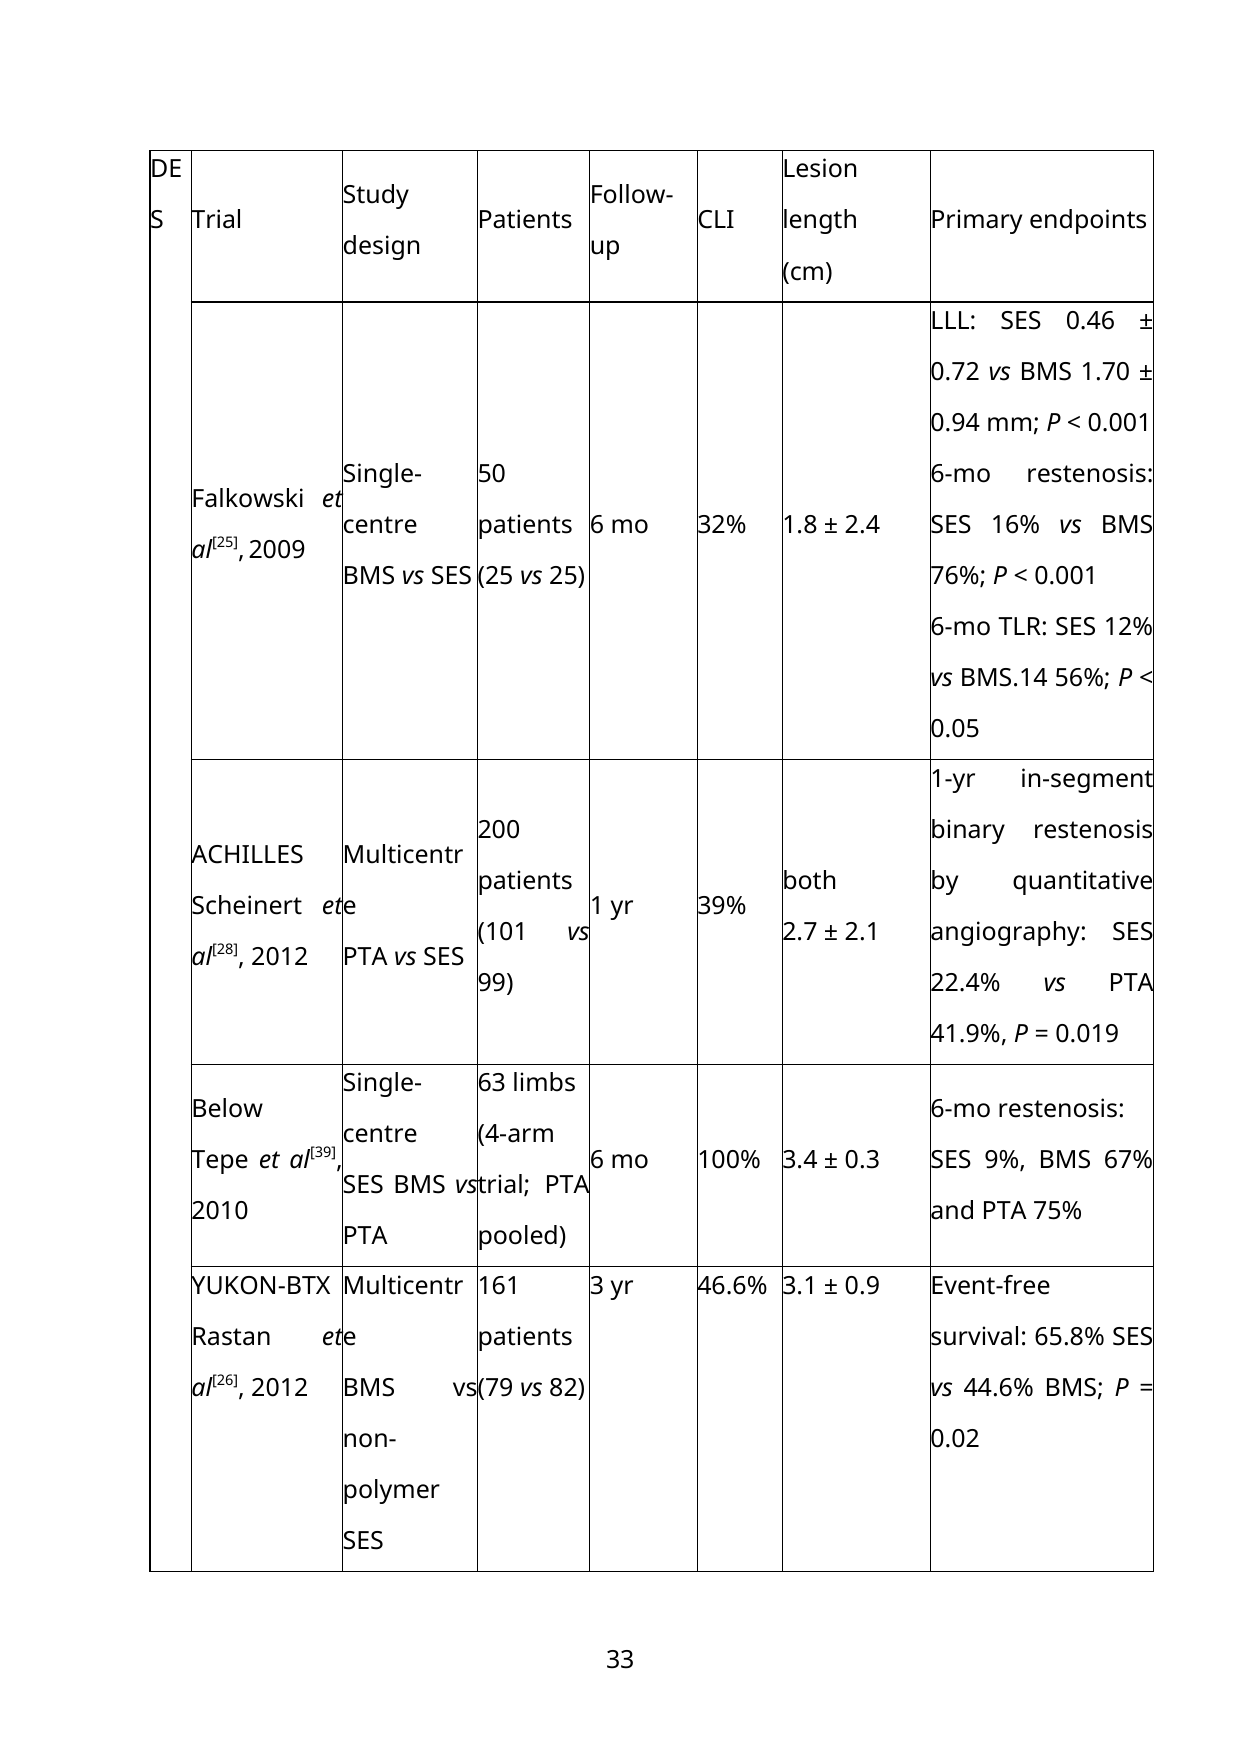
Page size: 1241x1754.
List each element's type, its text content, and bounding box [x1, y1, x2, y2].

table_header CLI [698, 151, 782, 301]
table_cell ACHILLES Scheinert et al[28], 2012 [192, 760, 342, 1064]
table_cell YUKON-BTX Rastan et al[26], 2012 [192, 1267, 342, 1571]
table_header Trial [192, 151, 342, 301]
table_cell Falkowski et al[25], 2009 [192, 303, 342, 759]
table_cell Single-centre SES BMS vs PTA [343, 1065, 477, 1266]
table_cell 3.1 ± 0.9 [783, 1267, 930, 1571]
table_cell 6 mo [590, 1065, 697, 1266]
table_cell 39% [698, 760, 782, 1064]
table_cell 3.4 ± 0.3 [783, 1065, 930, 1266]
table_cell 46.6% [698, 1267, 782, 1571]
table_cell 1 yr [590, 760, 697, 1064]
table_cell 3 yr [590, 1267, 697, 1571]
table_cell 200 patients (101 vs 99) [478, 760, 589, 1064]
table_cell both 2.7 ± 2.1 [783, 760, 930, 1064]
table_cell 100% [698, 1065, 782, 1266]
table_header Study design [343, 151, 477, 301]
table_cell 161 patients (79 vs 82) [478, 1267, 589, 1571]
table_cell 6-mo restenosis: SES 9%, BMS 67% and PTA 75% [931, 1065, 1153, 1266]
table_header Lesion length (cm) [783, 151, 930, 301]
table_cell 63 limbs (4-arm trial; PTA pooled) [478, 1065, 589, 1266]
table_header Patients [478, 151, 589, 301]
table_cell Below Tepe et al[39], 2010 [192, 1065, 342, 1266]
table_cell Event-free survival: 65.8% SES vs 44.6% BMS; P = 0.02 [931, 1267, 1153, 1571]
table_cell 6 mo [590, 303, 697, 759]
table_cell Multicentre PTA vs SES [343, 760, 477, 1064]
table_cell 50 patients (25 vs 25) [478, 303, 589, 759]
table_cell Single-centre BMS vs SES [343, 303, 477, 759]
table_cell 1.8 ± 2.4 [783, 303, 930, 759]
table_header Primary endpoints [931, 151, 1153, 301]
table_header DES [151, 151, 191, 1571]
table_cell LLL: SES 0.46 ± 0.72 vs BMS 1.70 ± 0.94 mm; P < 0.001 6-mo restenosis: SES 16% vs BMS 76%; P < 0.001 6-mo TLR: SES 12% vs BMS.14 56%; P < 0.05 [931, 303, 1153, 759]
table_cell 32% [698, 303, 782, 759]
table_header Follow-up [590, 151, 697, 301]
table_cell 1-yr in-segment binary restenosis by quantitative angiography: SES 22.4% vs PTA 41.9%, P = 0.019 [931, 760, 1153, 1064]
table_cell Multicentre BMS vs non-polymer SES [343, 1267, 477, 1571]
